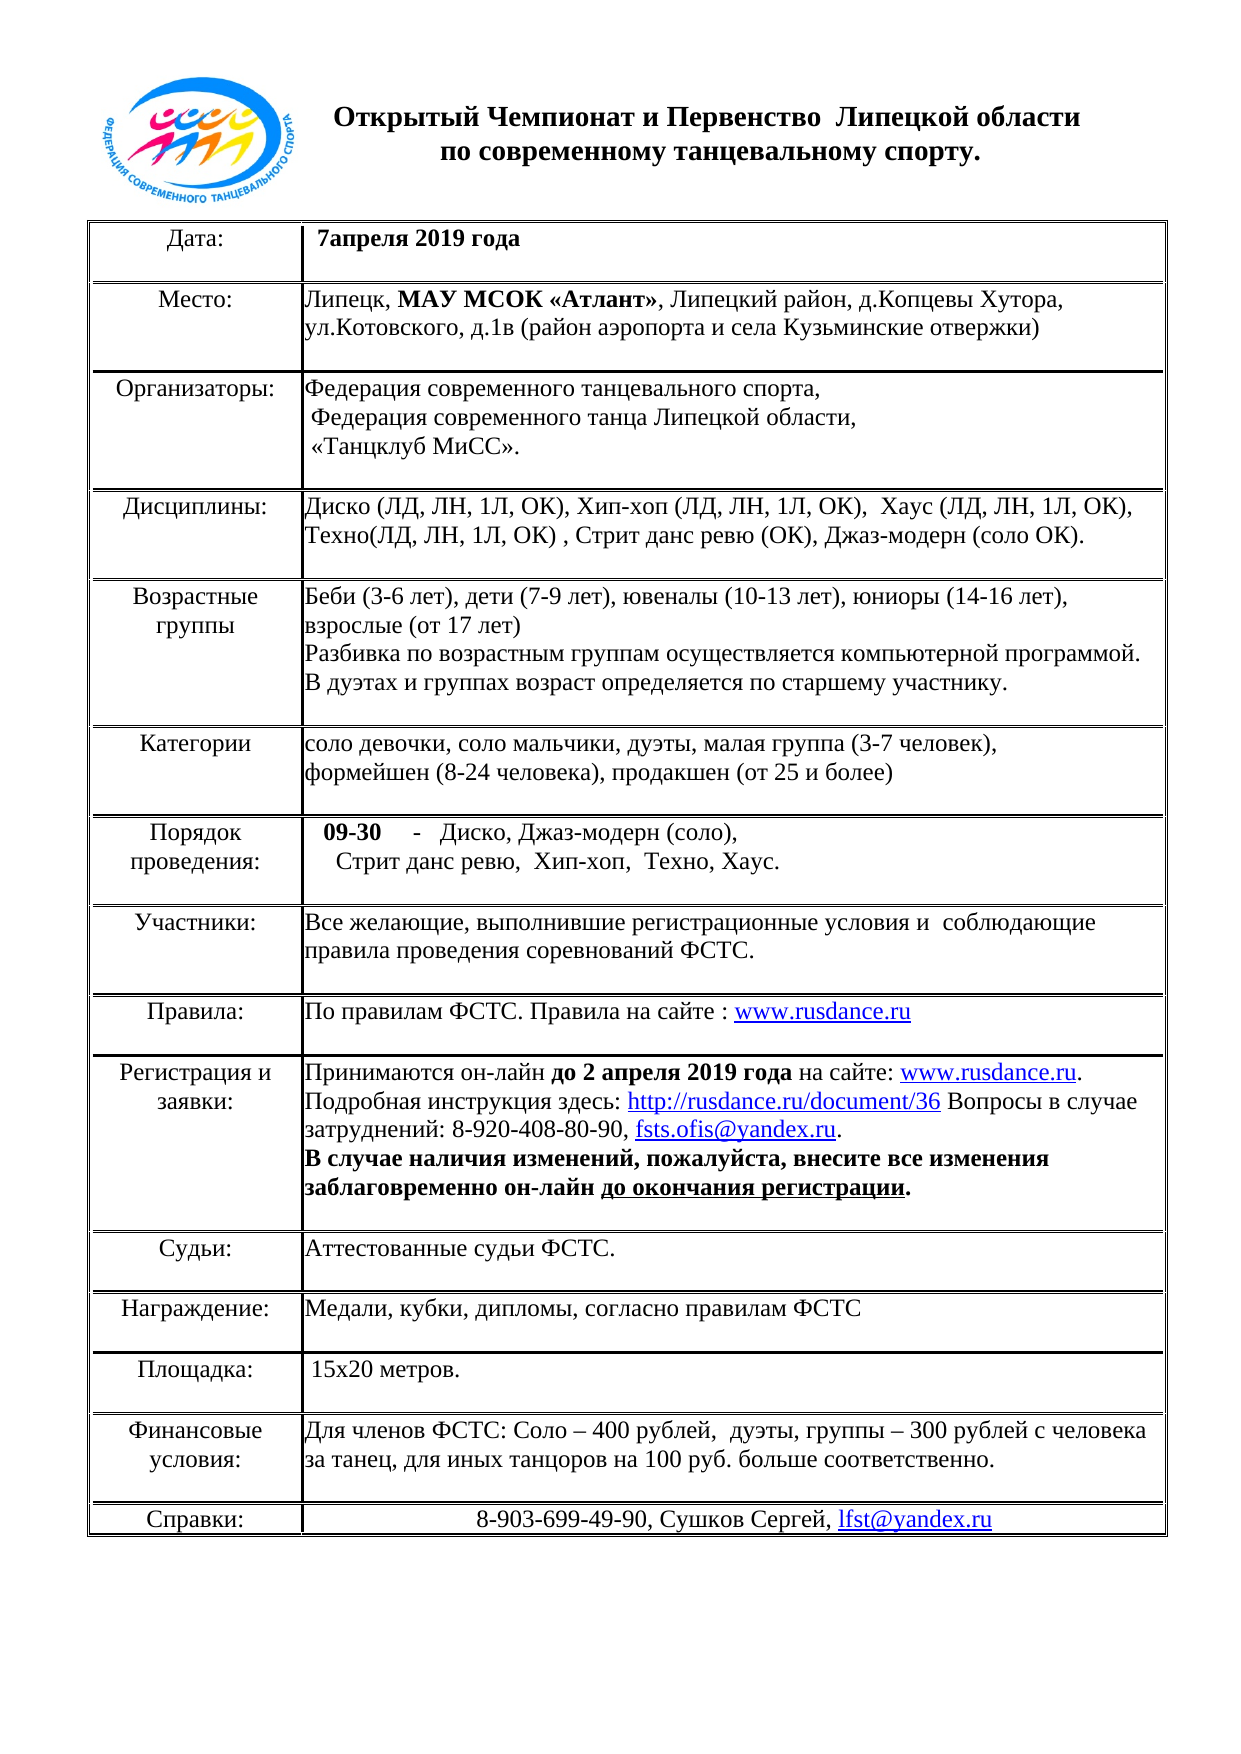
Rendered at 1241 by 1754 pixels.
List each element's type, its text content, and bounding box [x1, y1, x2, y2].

table_cell Для членов ФСТС: Соло – 400 рублей, дуэты, группы – 300 рублей с человека за танец, для иных танцоров на 100 руб. больше соответственно. [302, 1412, 1166, 1501]
table_cell Справки: [90, 1501, 302, 1533]
table_header [90, 75, 315, 220]
picture [101, 75, 300, 210]
table_cell соло девочки, соло мальчики, дуэты, малая группа (3-7 человек), формейшен (8-24 человека), продакшен (от 25 и более) [302, 725, 1166, 814]
table_cell Организаторы: [90, 370, 301, 488]
table_cell 09-30 - Диско, Джаз-модерн (соло), Стрит данс ревю, Хип-хоп, Техно, Хаус. [304, 814, 1165, 904]
table_cell По правилам ФСТС. Правила на сайте : www.rusdance.ru [304, 993, 1165, 1054]
table_cell Место: [88, 281, 302, 370]
table_cell Возрастные группы [88, 578, 302, 725]
table_cell Судьи: [90, 1230, 301, 1290]
table_cell Награждение: [90, 1290, 301, 1351]
table_cell Липецк, МАУ МСОК «Атлант», Липецкий район, д.Копцевы Хутора, ул.Котовского, д.1в (район аэропорта и села Кузьминские отвержки) [302, 281, 1166, 370]
table_cell Федерация современного танцевального спорта, Федерация современного танца Липецкой области, «Танцклуб МиСС». [304, 370, 1165, 488]
table_cell 8-903-699-49-90, Сушков Сергей, lfst@yandex.ru [302, 1501, 1165, 1533]
table_cell Все желающие, выполнившие регистрационные условия и соблюдающие правила проведения соревнований ФСТС. [302, 904, 1166, 993]
table_cell Финансовые условия: [88, 1412, 302, 1501]
table_header Открытый Чемпионат и Первенство Липецкой области по современному танцевальному спорту. [315, 75, 1098, 220]
table_cell Медали, кубки, дипломы, согласно правилам ФСТС [304, 1290, 1165, 1351]
table_cell Диско (ЛД, ЛН, 1Л, ОК), Хип-хоп (ЛД, ЛН, 1Л, ОК), Хаус (ЛД, ЛН, 1Л, ОК), Техно(ЛД, ЛН, 1Л, ОК) , Стрит данс ревю (ОК), Джаз-модерн (соло ОК). [304, 488, 1165, 578]
table_cell Порядок проведения: [90, 814, 301, 904]
table_cell Участники: [88, 904, 302, 993]
table_cell Беби (3-6 лет), дети (7-9 лет), ювеналы (10-13 лет), юниоры (14-16 лет), взрослые (от 17 лет) Разбивка по возрастным группам осуществляется компьютерной программой. В дуэтах и группах возраст определяется по старшему участнику. [302, 578, 1166, 725]
table_cell Категории [88, 725, 302, 814]
table_cell Правила: [90, 993, 301, 1054]
table_header 7апреля 2019 года [302, 223, 1165, 281]
table_header Дата: [88, 221, 302, 281]
table_cell Площадка: [90, 1351, 301, 1412]
table_cell Принимаются он-лайн до 2 апреля 2019 года на сайте: www.rusdance.ru. Подробная инструкция здесь: http://rusdance.ru/document/36 Вопросы в случае затруднений: 8-920-408-80-90, fsts.ofis@yandex.ru. В случае наличия изменений, пожалуйста, внесите все изменения заблаговременно он-лайн до окончания регистрации. [304, 1054, 1165, 1229]
table_cell Аттестованные судьи ФСТС. [304, 1230, 1165, 1290]
table_cell Дисциплины: [90, 488, 301, 578]
table_cell Регистрация и заявки: [90, 1054, 301, 1229]
table_cell 15х20 метров. [304, 1351, 1165, 1412]
